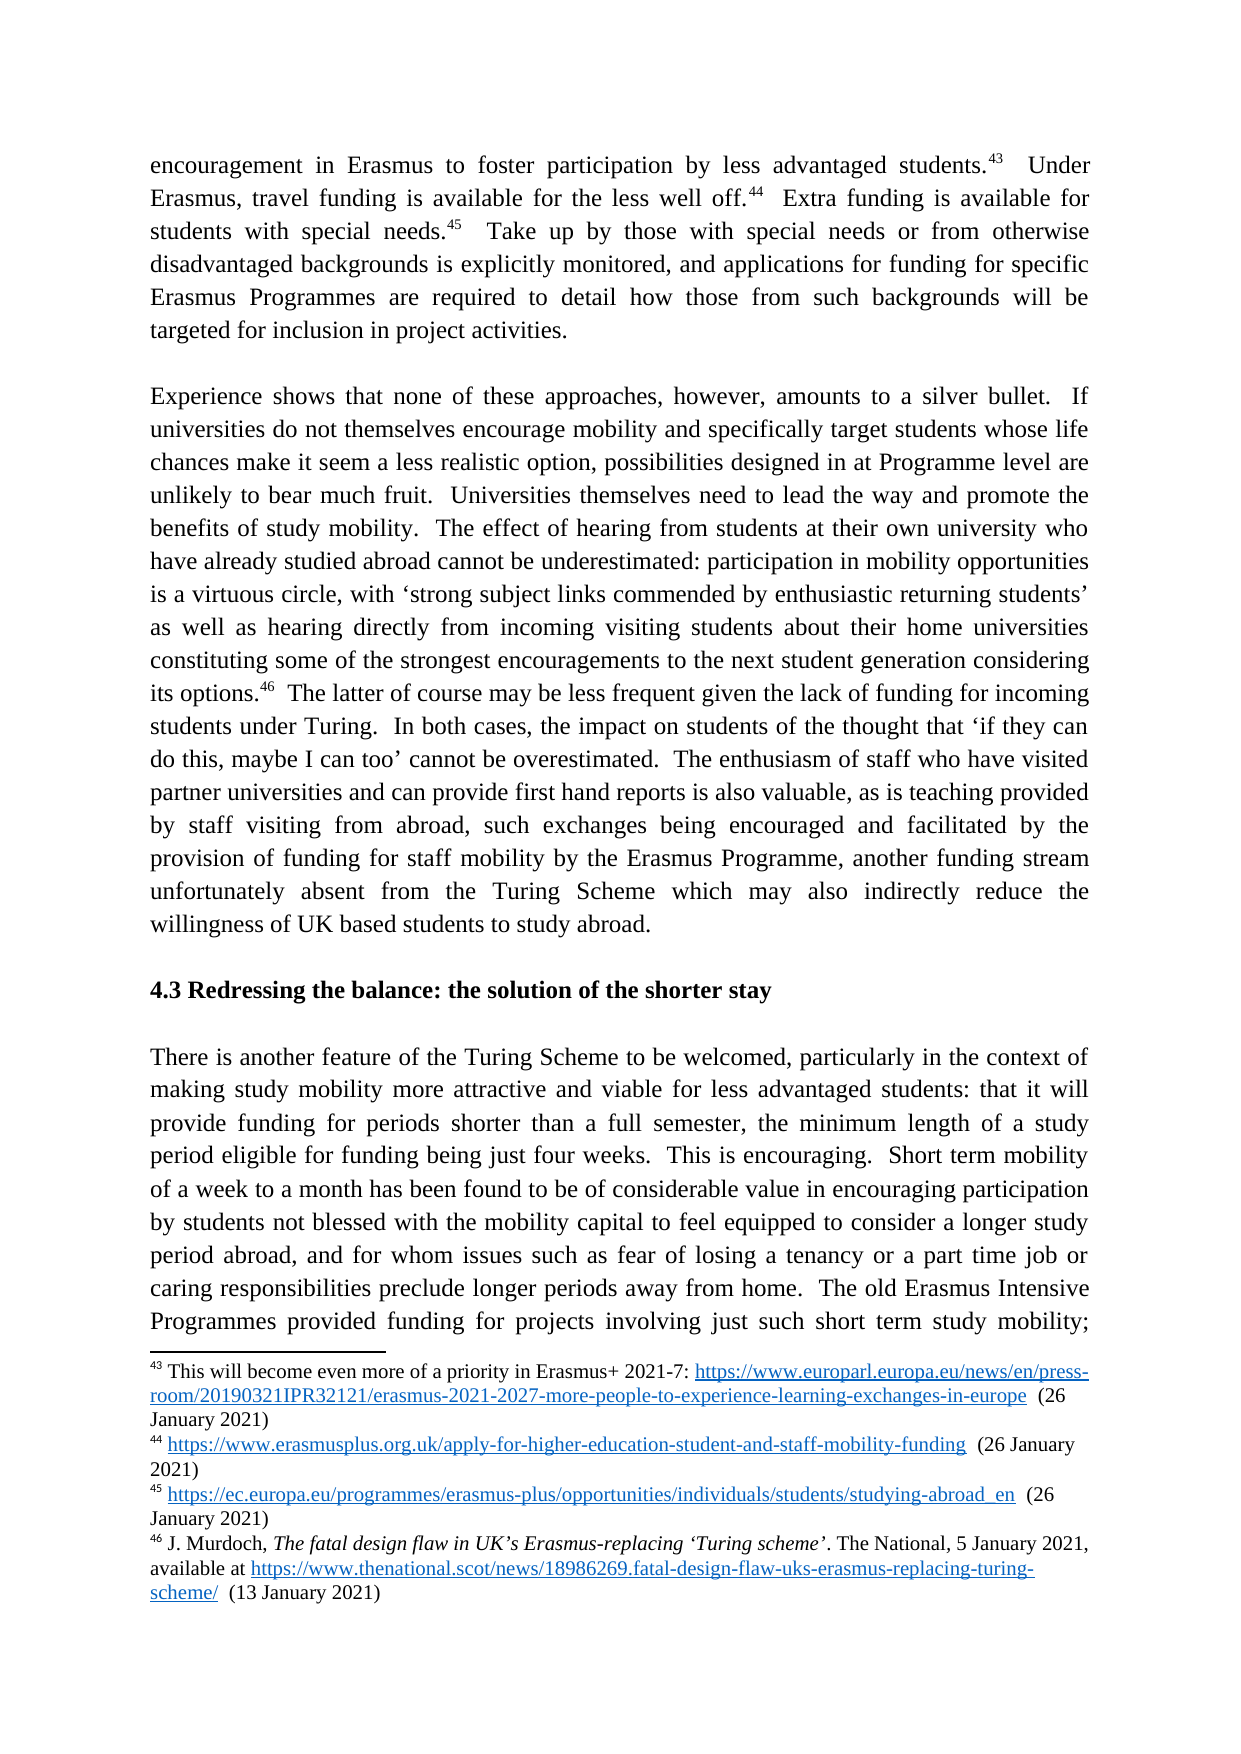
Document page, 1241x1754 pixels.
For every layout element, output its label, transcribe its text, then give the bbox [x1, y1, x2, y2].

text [150, 1042, 1090, 1334]
text Experience shows that none of these approaches, however, amounts to a silver bullet. If universities do not themselves encourage mobility and specifically target students whose life chances make it seem a less realistic option, possibilities designed in at Programme level are unlikely to bear much fruit. Universities themselves need to lead the way and promote the benefits of study mobility. The effect of hearing from students at their own university who have already studied abroad cannot be underestimated: participation in mobility opportunities is a virtuous circle, with ‘strong subject links commended by enthusiastic returning students’ as well as hearing directly from incoming visiting students about their home universities constituting some of the strongest encouragements to the next student generation considering its options. The latter of course may be less frequent given the lack of funding for incoming students under Turing. In both cases, the impact on students of the thought that ‘if they can do this, maybe I can too’ cannot be overestimated. The enthusiasm of staff who have visited partner universities and can provide first hand reports is also valuable, as is teaching provided by staff visiting from abroad, such exchanges being encouraged and facilitated by the provision of funding for staff mobility by the Erasmus Programme, another funding stream unfortunately absent from the Turing Scheme which may also indirectly reduce the willingness of UK based students to study abroad. [150, 381, 1090, 938]
text 4.3 Redressing the balance: the solution of the shorter stay [150, 976, 1090, 1004]
text However, there are ‘long-standing systemic issues that create barriers to participation (such as perception, engagement, and family circumstances and background)’. If the Turing Scheme’s laudable aim to encourage disadvantaged students to participate in study mobility is to succeed, these will need addressing, with more than the enhanced grant rates and extra funding for travel costs, visas, passports and health insurance promised under Turing, welcome though these are. But to pretend that this can be achieved simply by leaving Erasmus and embracing Turing is disingenuous and discounts the inherent and inbuilt encouragement in Erasmus to foster participation by less advantaged students. Under Erasmus, travel funding is available for the less well off. Extra funding is available for students with special needs. Take up by those with special needs or from otherwise disadvantaged backgrounds is explicitly monitored, and applications for funding for specific Erasmus Programmes are required to detail how those from such backgrounds will be targeted for inclusion in project activities. [150, 150, 1090, 344]
